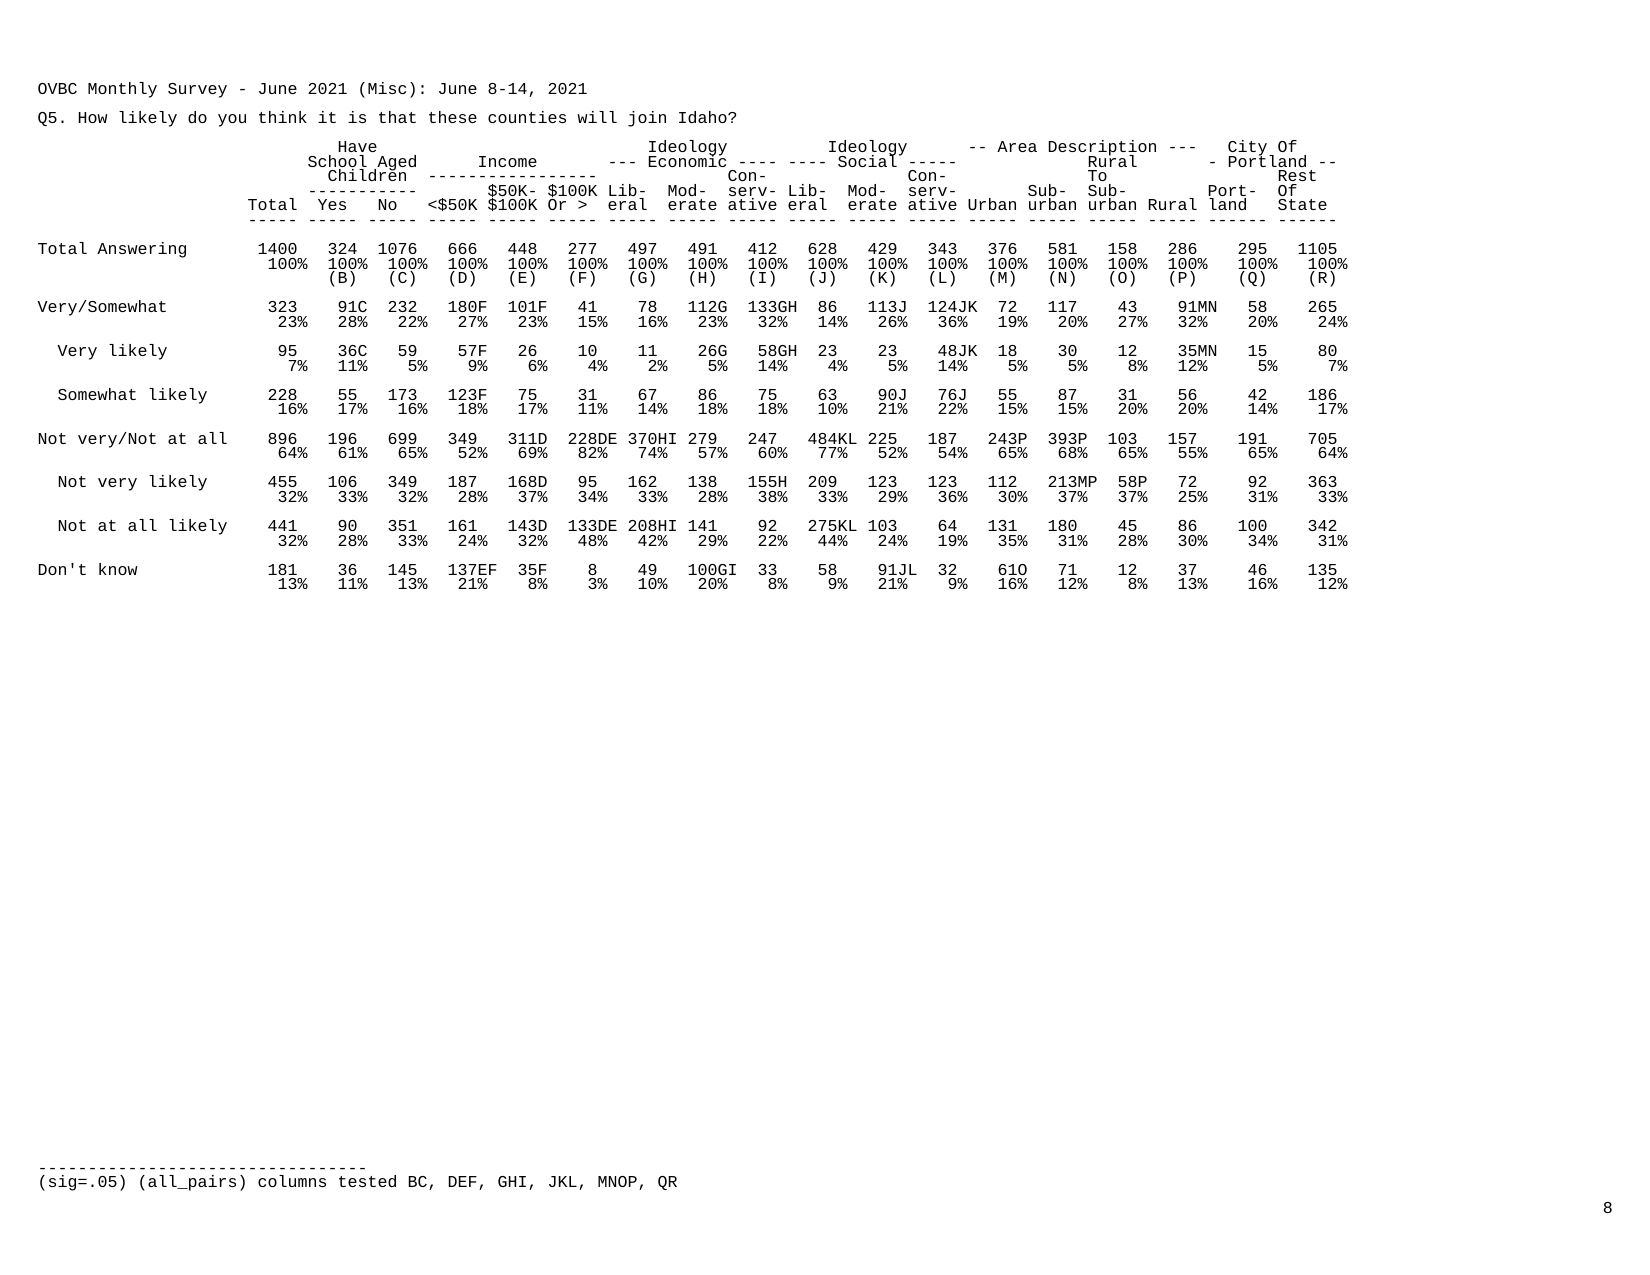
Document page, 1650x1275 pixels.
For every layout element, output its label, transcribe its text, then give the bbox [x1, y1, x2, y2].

text (sig=.05) (all_pairs) columns tested BC, DEF, GHI, JKL, MNOP, QR [37, 1176, 1612, 1191]
text Very/Somewhat 323 91C 232 180F 101F 41 78 112G 133GH 86 113J 124JK 72 117 43 91MN 58 265 [37, 301, 1612, 316]
text Children ----------------- Con- Con- To Rest [37, 170, 1612, 184]
text 100% 100% 100% 100% 100% 100% 100% 100% 100% 100% 100% 100% 100% 100% 100% 100% 100% 100% [37, 257, 1612, 272]
text 32% 28% 33% 24% 32% 48% 42% 29% 22% 44% 24% 19% 35% 31% 28% 30% 34% 31% [37, 534, 1612, 549]
text Not at all likely 441 90 351 161 143D 133DE 208HI 141 92 275KL 103 64 131 180 45 86 100 342 [37, 520, 1612, 534]
text School Aged Income --- Economic ---- ---- Social ----- Rural - Portland -- [37, 155, 1612, 170]
text Don't know 181 36 145 137EF 35F 8 49 100GI 33 58 91JL 32 61O 71 12 37 46 135 [37, 564, 1612, 578]
text Not very/Not at all 896 196 699 349 311D 228DE 370HI 279 247 484KL 225 187 243P 393P 103 157 191 705 [37, 432, 1612, 447]
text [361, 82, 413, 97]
text 32% 33% 32% 28% 37% 34% 33% 28% 38% 33% 29% 36% 30% 37% 37% 25% 31% 33% [37, 491, 1612, 505]
text (B) (C) (D) (E) (F) (G) (H) (I) (J) (K) (L) (M) (N) (O) (P) (Q) (R) [37, 272, 1612, 287]
text --------------------------------- [37, 1162, 1612, 1176]
text ----- ----- ----- ----- ----- ----- ----- ----- ----- ----- ----- ----- ----- ----- ----- ----- ------ ------ [37, 214, 1612, 228]
text Not very likely 455 106 349 187 168D 95 162 138 155H 209 123 123 112 213MP 58P 72 92 363 [37, 476, 1612, 491]
text ----------- $50K- $100K Lib- Mod- serv- Lib- Mod- serv- Sub- Sub- Port- Of [37, 184, 1612, 199]
text 23% 28% 22% 27% 23% 15% 16% 23% 32% 14% 26% 36% 19% 20% 27% 32% 20% 24% [37, 316, 1612, 330]
text Q5. How likely do you think it is that these counties will join Idaho? [43, 112, 1612, 126]
text Total Answering 1400 324 1076 666 448 277 497 491 412 628 429 343 376 581 158 286 295 1105 [37, 243, 1612, 257]
text 7% 11% 5% 9% 6% 4% 2% 5% 14% 4% 5% 14% 5% 5% 8% 12% 5% 7% [37, 359, 1612, 374]
text Somewhat likely 228 55 173 123F 75 31 67 86 75 63 90J 76J 55 87 31 56 42 186 [37, 389, 1612, 403]
text Have Ideology Ideology -- Area Description --- City Of [37, 141, 1612, 155]
text 64% 61% 65% 52% 69% 82% 74% 57% 60% 77% 52% 54% 65% 68% 65% 55% 65% 64% [37, 447, 1612, 462]
text 13% 11% 13% 21% 8% 3% 10% 20% 8% 9% 21% 9% 16% 12% 8% 13% 16% 12% [37, 578, 1612, 593]
text Very likely 95 36C 59 57F 26 10 11 26G 58GH 23 23 48JK 18 30 12 35MN 15 80 [37, 345, 1612, 359]
text 16% 17% 16% 18% 17% 11% 14% 18% 18% 10% 21% 22% 15% 15% 20% 20% 14% 17% [37, 403, 1612, 418]
text OVBC Monthly Survey - June 2021 (Misc): June 8-14, 2021 [412, 82, 1612, 97]
text Total Yes No <$50K $100K Or > eral erate ative eral erate ative Urban urban urban Rural land State [37, 199, 1612, 214]
text OVBC Monthly Survey - June 2021 (Misc): June 8-14, 2021 [37, 82, 362, 97]
